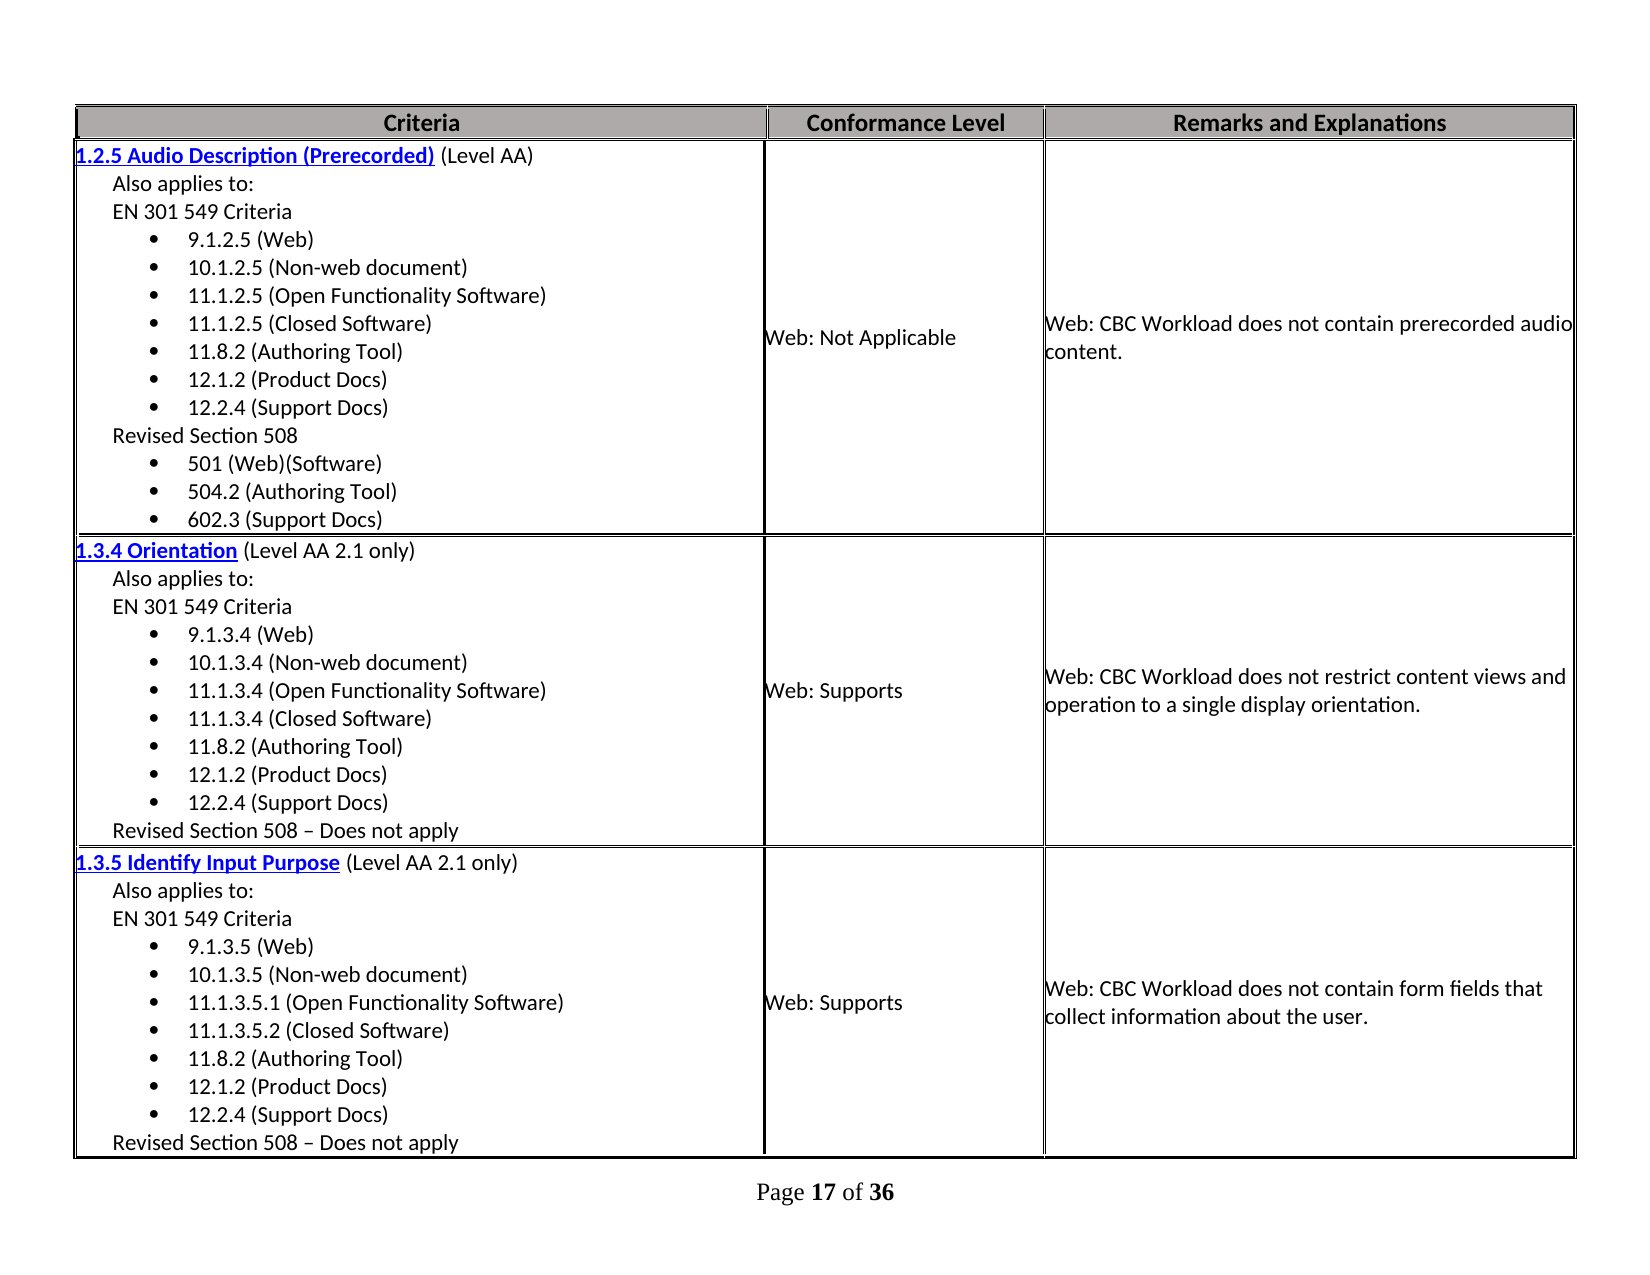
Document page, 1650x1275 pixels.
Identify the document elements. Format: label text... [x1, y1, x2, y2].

table_cell Web: Supports [766, 537, 1043, 844]
table_cell 1.3.5 Identify Input Purpose (Level AA 2.1 only) Also applies to: EN 301 549 Criteria 9.1.3.5 (Web) 10.1.3.5 (Non-web document) 11.1.3.5.1 (Open Functionality Software) 11.1.3.5.2 (Closed Software) 11.8.2 (Authoring Tool) 12.1.2 (Product Docs) 12.2.4 (Support Docs) Revised Section 508 – Does not apply [77, 845, 764, 1156]
table_cell Web: Not Applicable [766, 141, 1043, 533]
table_cell Web: Supports [764, 848, 1044, 1156]
table_header Criteria [76, 107, 767, 137]
table_cell Web: CBC Workload does not contain prerecorded audio content. [1046, 138, 1574, 533]
table_header Conformance Level [768, 107, 1044, 137]
table_header Remarks and Explanations [1045, 107, 1573, 137]
table_cell 1.3.4 Orientation (Level AA 2.1 only) Also applies to: EN 301 549 Criteria 9.1.3.4 (Web) 10.1.3.4 (Non-web document) 11.1.3.4 (Open Functionality Software) 11.1.3.4 (Closed Software) 11.8.2 (Authoring Tool) 12.1.2 (Product Docs) 12.2.4 (Support Docs) Revised Section 508 – Does not apply [77, 533, 763, 844]
table_cell Web: CBC Workload does not restrict content views and operation to a single display orientation. [1046, 533, 1574, 844]
table_cell Web: CBC Workload does not contain form fields that collect information about the user. [1045, 845, 1574, 1156]
table_cell 1.2.5 Audio Description (Prerecorded) (Level AA) Also applies to: EN 301 549 Criteria 9.1.2.5 (Web) 10.1.2.5 (Non-web document) 11.1.2.5 (Open Functionality Software) 11.1.2.5 (Closed Software) 11.8.2 (Authoring Tool) 12.1.2 (Product Docs) 12.2.4 (Support Docs) Revised Section 508 501 (Web)(Software) 504.2 (Authoring Tool) 602.3 (Support Docs) [77, 141, 763, 533]
